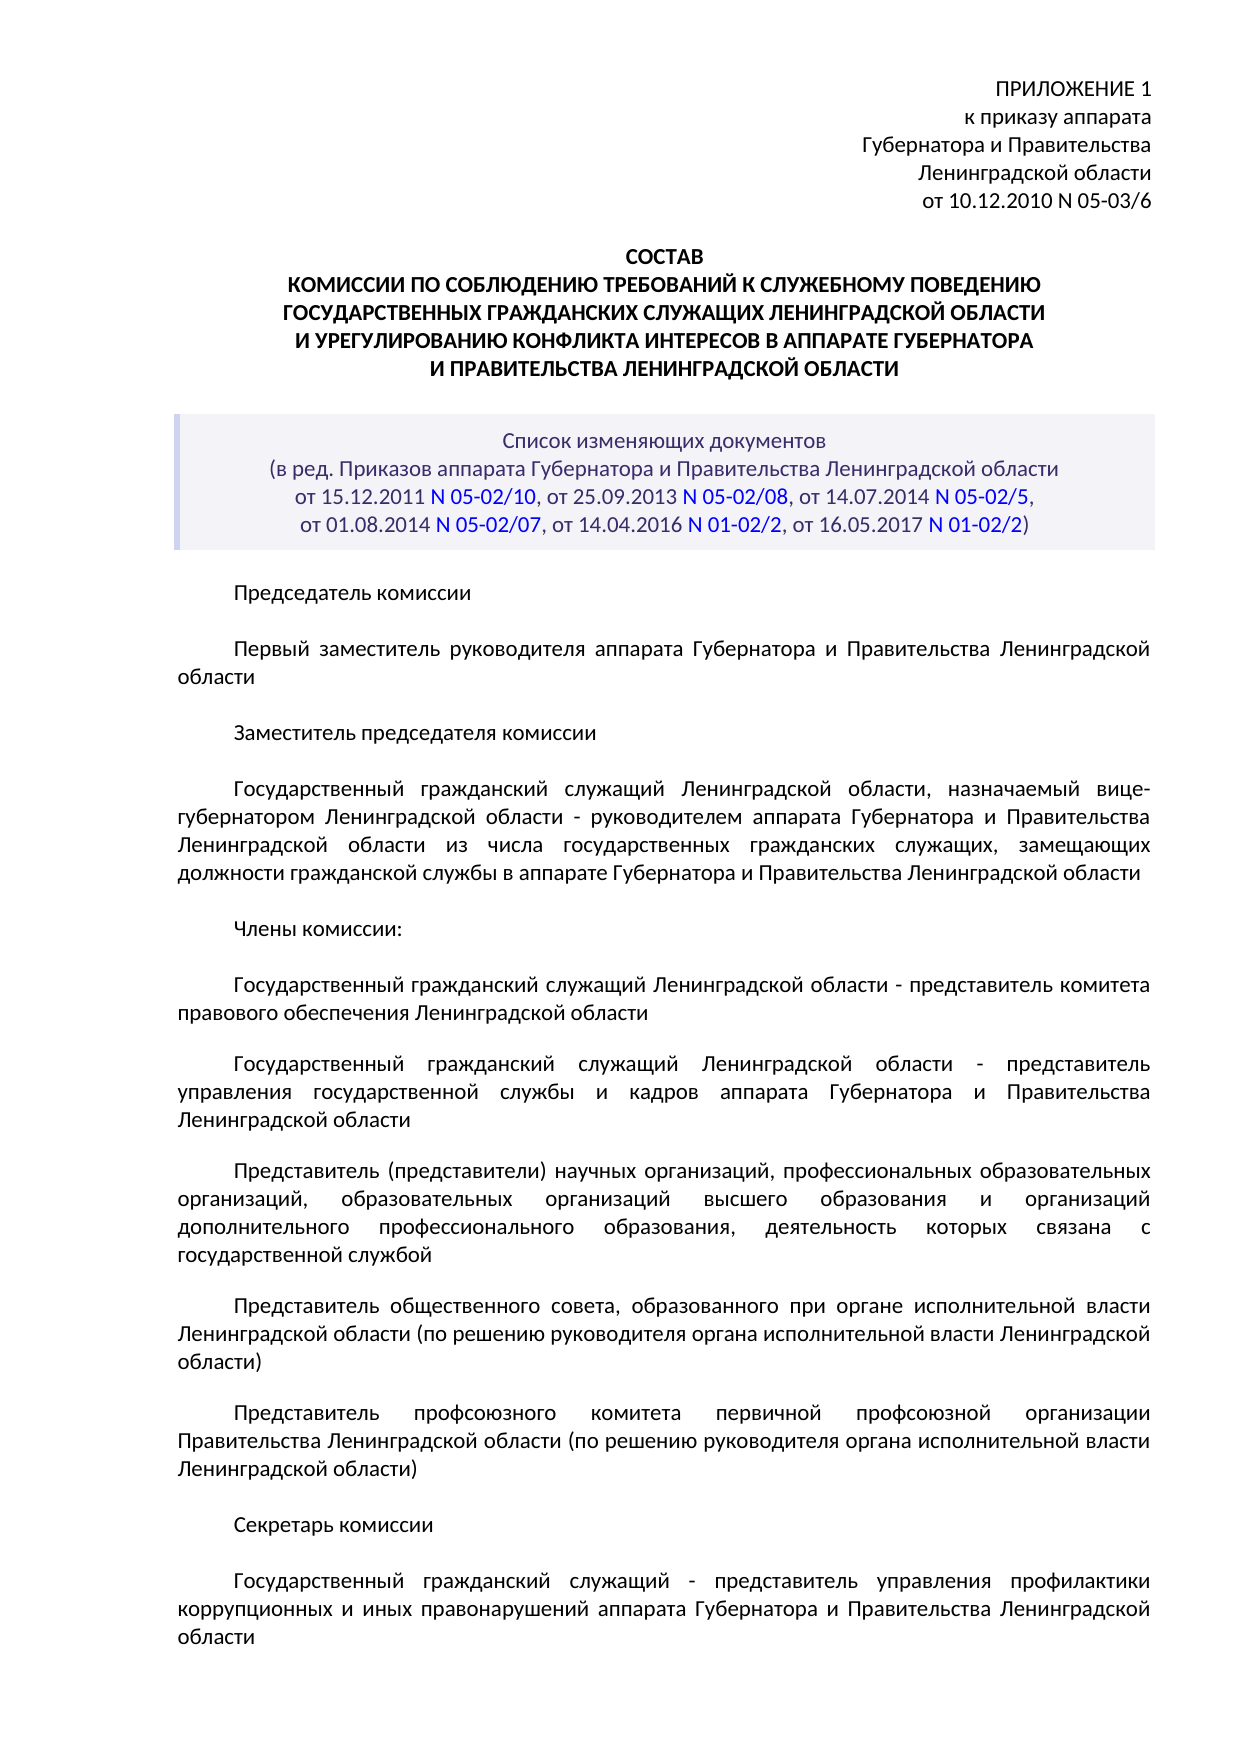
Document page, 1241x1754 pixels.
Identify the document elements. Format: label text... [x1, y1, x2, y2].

text от 10.12.2010 N 05-03/6 [177, 186, 1152, 214]
text Государственный гражданский служащий - представитель управления профилактики коррупционных и иных правонарушений аппарата Губернатора и Правительства Ленинградской области [177, 1566, 1152, 1650]
text Представитель (представители) научных организаций, профессиональных образовательных организаций, образовательных организаций высшего образования и организаций дополнительного профессионального образования, деятельность которых связана с государственной службой [177, 1156, 1152, 1268]
text Государственный гражданский служащий Ленинградской области - представитель комитета правового обеспечения Ленинградской области [177, 970, 1152, 1026]
text Члены комиссии: [177, 914, 1152, 942]
text Ленинградской области [177, 158, 1152, 186]
title СОСТАВ [177, 242, 1152, 270]
text Государственный гражданский служащий Ленинградской области - представитель управления государственной службы и кадров аппарата Губернатора и Правительства Ленинградской области [177, 1049, 1152, 1133]
text Губернатора и Правительства [177, 130, 1152, 158]
table_header Список изменяющих документов (в ред. Приказов аппарата Губернатора и Правительства Ленинградской области от 15.12.2011 N 05-02/10, от 25.09.2013 N 05-02/08, от 14.07.2014 N 05-02/5, от 01.08.2014 N 05-02/07, от 14.04.2016 N 01-02/2, от 16.05.2017 N 01-02/2) [180, 414, 1149, 550]
title ГОСУДАРСТВЕННЫХ ГРАЖДАНСКИХ СЛУЖАЩИХ ЛЕНИНГРАДСКОЙ ОБЛАСТИ [177, 298, 1152, 326]
text Представитель профсоюзного комитета первичной профсоюзной организации Правительства Ленинградской области (по решению руководителя органа исполнительной власти Ленинградской области) [177, 1398, 1152, 1482]
text к приказу аппарата [177, 102, 1152, 130]
text Секретарь комиссии [177, 1510, 1152, 1538]
title И ПРАВИТЕЛЬСТВА ЛЕНИНГРАДСКОЙ ОБЛАСТИ [177, 354, 1152, 382]
title КОМИССИИ ПО СОБЛЮДЕНИЮ ТРЕБОВАНИЙ К СЛУЖЕБНОМУ ПОВЕДЕНИЮ [177, 270, 1152, 298]
text Представитель общественного совета, образованного при органе исполнительной власти Ленинградской области (по решению руководителя органа исполнительной власти Ленинградской области) [177, 1291, 1152, 1375]
text ПРИЛОЖЕНИЕ 1 [177, 74, 1152, 102]
text Председатель комиссии [177, 578, 1152, 606]
text Заместитель председателя комиссии [177, 718, 1152, 746]
text Первый заместитель руководителя аппарата Губернатора и Правительства Ленинградской области [177, 634, 1152, 690]
text Государственный гражданский служащий Ленинградской области, назначаемый вице-губернатором Ленинградской области - руководителем аппарата Губернатора и Правительства Ленинградской области из числа государственных гражданских служащих, замещающих должности гражданской службы в аппарате Губернатора и Правительства Ленинградской области [177, 774, 1152, 886]
title И УРЕГУЛИРОВАНИЮ КОНФЛИКТА ИНТЕРЕСОВ В АППАРАТЕ ГУБЕРНАТОРА [177, 326, 1152, 354]
